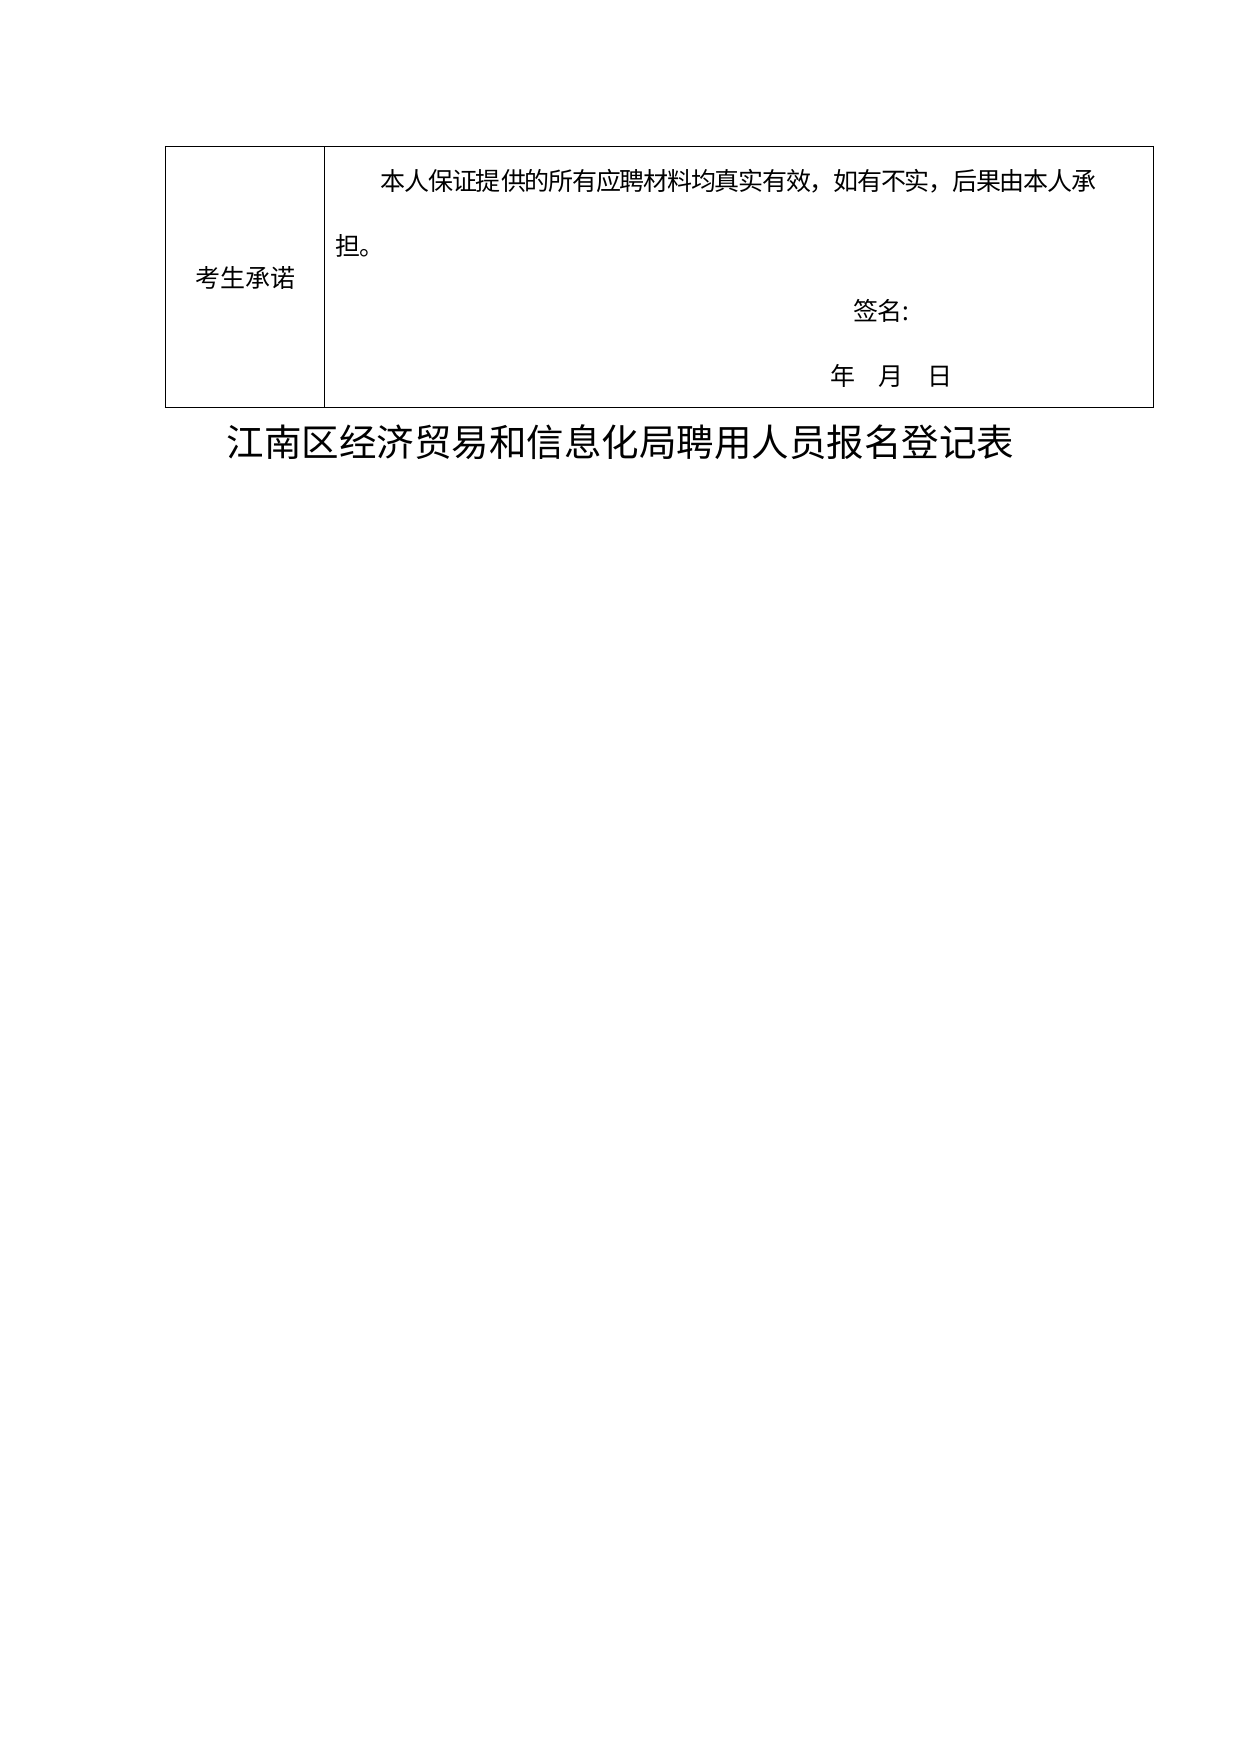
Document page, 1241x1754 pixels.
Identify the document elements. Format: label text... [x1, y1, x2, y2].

table_cell 本人保证提供的所有应聘材料均真实有效，如有不实，后果由本人承担。 签名: 年 月 日 [325, 147, 1153, 407]
text 江南区经济贸易和信息化局聘用人员报名登记表 [165, 408, 1075, 473]
table_cell 考生承诺 [166, 147, 324, 407]
